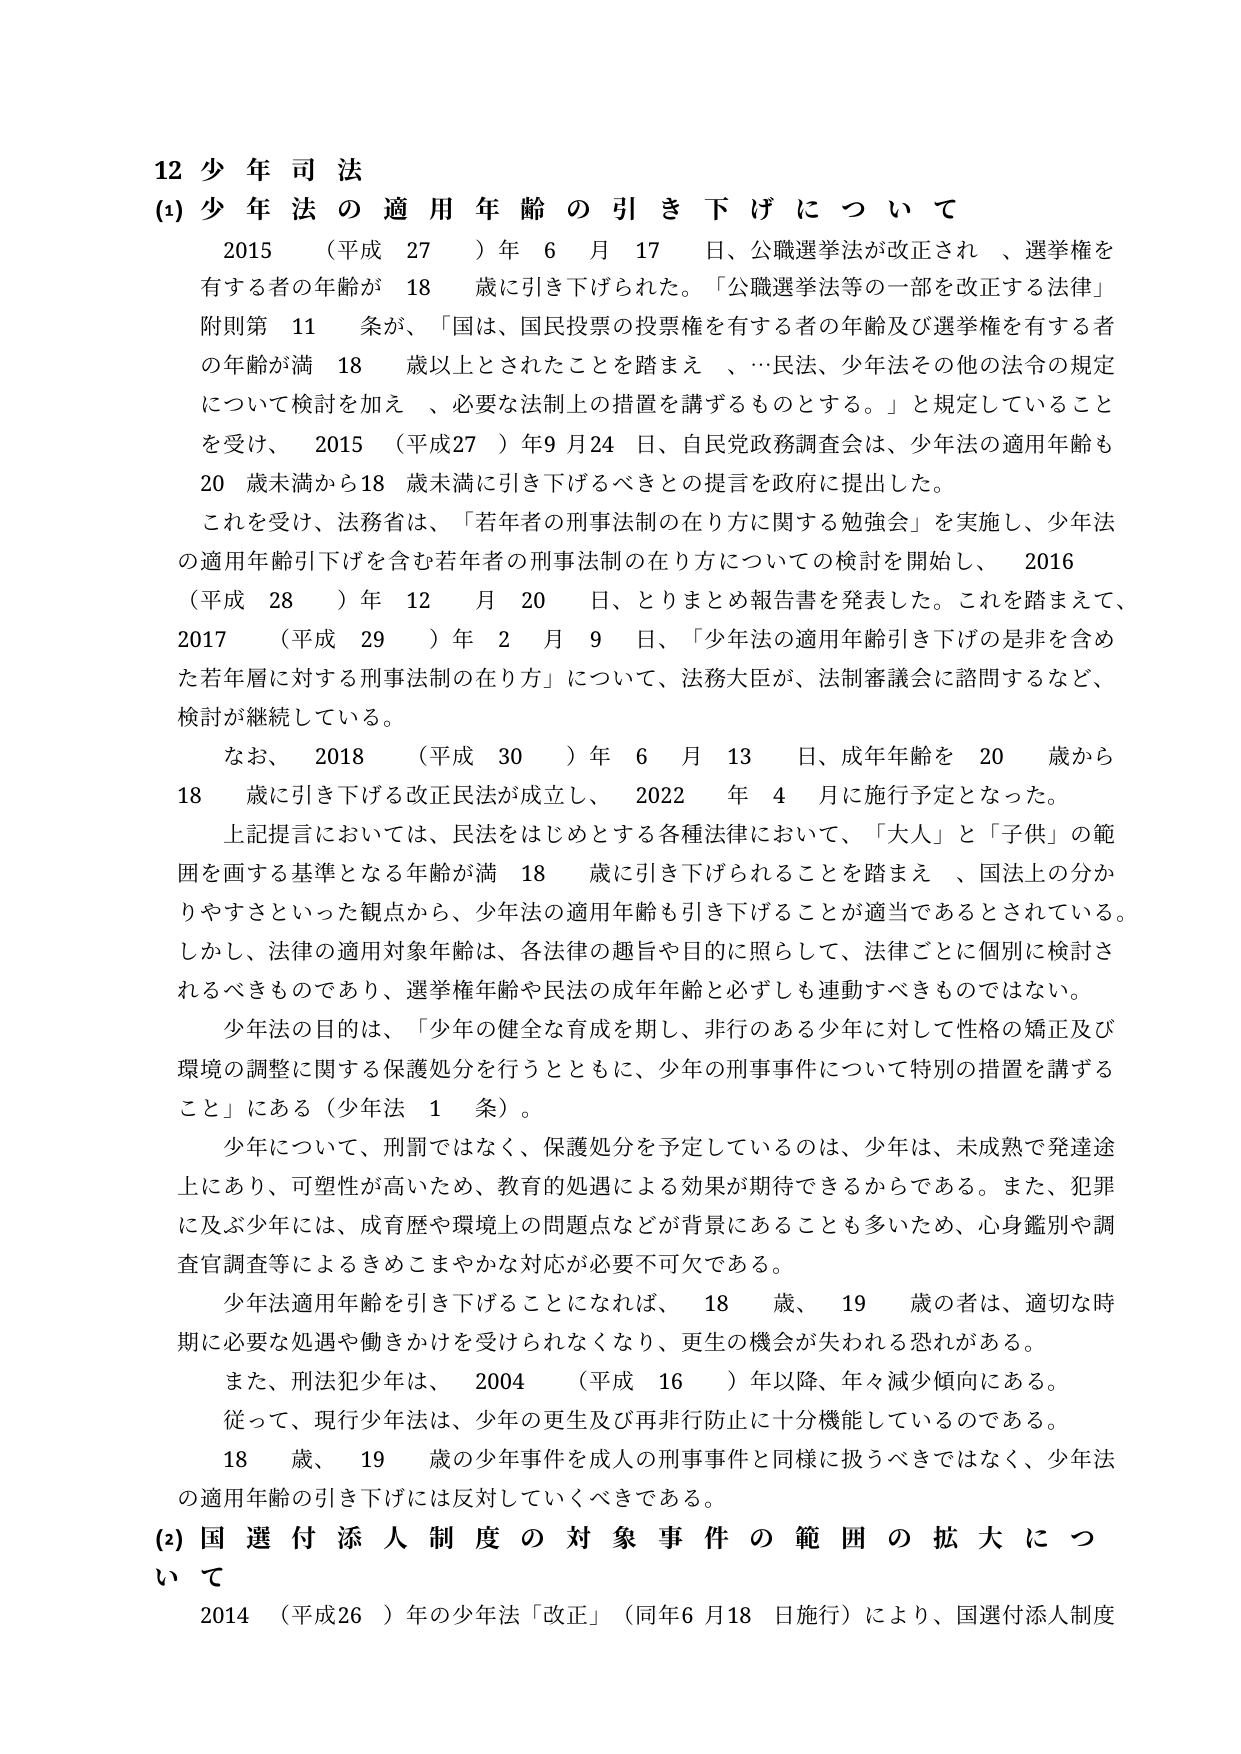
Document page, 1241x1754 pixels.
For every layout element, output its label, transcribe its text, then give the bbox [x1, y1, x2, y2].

text ⑵ 国選付添人制度の対象事件の範囲の拡大について [154, 1517, 1117, 1595]
text 18歳、19歳の少年事件を成人の刑事事件と同様に扱うべきではなく、少年法の適用年齢の引き下げには反対していくべきである。 [177, 1439, 1117, 1517]
text なお、2018（平成30）年6月13日、成年年齢を20歳から18歳に引き下げる改正民法が成立し、2022年4月に施行予定となった。 [177, 736, 1117, 814]
text 従って、現行少年法は、少年の更生及び再非行防止に十分機能しているのである。 [177, 1399, 1117, 1439]
text 少年法の目的は、「少年の健全な育成を期し、非行のある少年に対して性格の矯正及び環境の調整に関する保護処分を行うとともに、少年の刑事事件について特別の措置を講ずること」にある（少年法1条）。 [177, 1009, 1117, 1126]
text これを受け、法務省は、「若年者の刑事法制の在り方に関する勉強会」を実施し、少年法の適用年齢引下げを含む若年者の刑事法制の在り方についての検討を開始し、2016（平成28）年12月20日、とりまとめ報告書を発表した。これを踏まえて、2017（平成29）年2月9日、「少年法の適用年齢引き下げの是非を含めた若年層に対する刑事法制の在り方」について、法務大臣が、法制審議会に諮問するなど、検討が継続している。 [177, 501, 1117, 736]
text ⑴ 少年法の適用年齢の引き下げについて [154, 189, 1117, 228]
text 上記提言においては、民法をはじめとする各種法律において、「大人」と「子供」の範囲を画する基準となる年齢が満18歳に引き下げられることを踏まえ、国法上の分かりやすさといった観点から、少年法の適用年齢も引き下げることが適当であるとされている。しかし、法律の適用対象年齢は、各法律の趣旨や目的に照らして、法律ごとに個別に検討されるべきものであり、選挙権年齢や民法の成年年齢と必ずしも連動すべきものではない。 [177, 814, 1117, 1009]
text 少年法適用年齢を引き下げることになれば、18歳、19歳の者は、適切な時期に必要な処遇や働きかけを受けられなくなり、更生の機会が失われる恐れがある。 [177, 1282, 1117, 1361]
text また、刑法犯少年は、2004（平成16）年以降、年々減少傾向にある。 [177, 1361, 1117, 1399]
text 12 少年司法 [154, 149, 1117, 189]
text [177, 1595, 1117, 1634]
text 2015（平成27）年6月17日、公職選挙法が改正され、選挙権を有する者の年齢が18歳に引き下げられた。「公職選挙法等の一部を改正する法律」附則第11条が、「国は、国民投票の投票権を有する者の年齢及び選挙権を有する者の年齢が満18歳以上とされたことを踏まえ、…民法、少年法その他の法令の規定について検討を加え、必要な法制上の措置を講ずるものとする。」と規定していることを受け、2015（平成27）年9月24日、自民党政務調査会は、少年法の適用年齢も20歳未満から18歳未満に引き下げるべきとの提言を政府に提出した。 [154, 228, 1117, 501]
text 少年について、刑罰ではなく、保護処分を予定しているのは、少年は、未成熟で発達途上にあり、可塑性が高いため、教育的処遇による効果が期待できるからである。また、犯罪に及ぶ少年には、成育歴や環境上の問題点などが背景にあることも多いため、心身鑑別や調査官調査等によるきめこまやかな対応が必要不可欠である。 [177, 1126, 1117, 1282]
